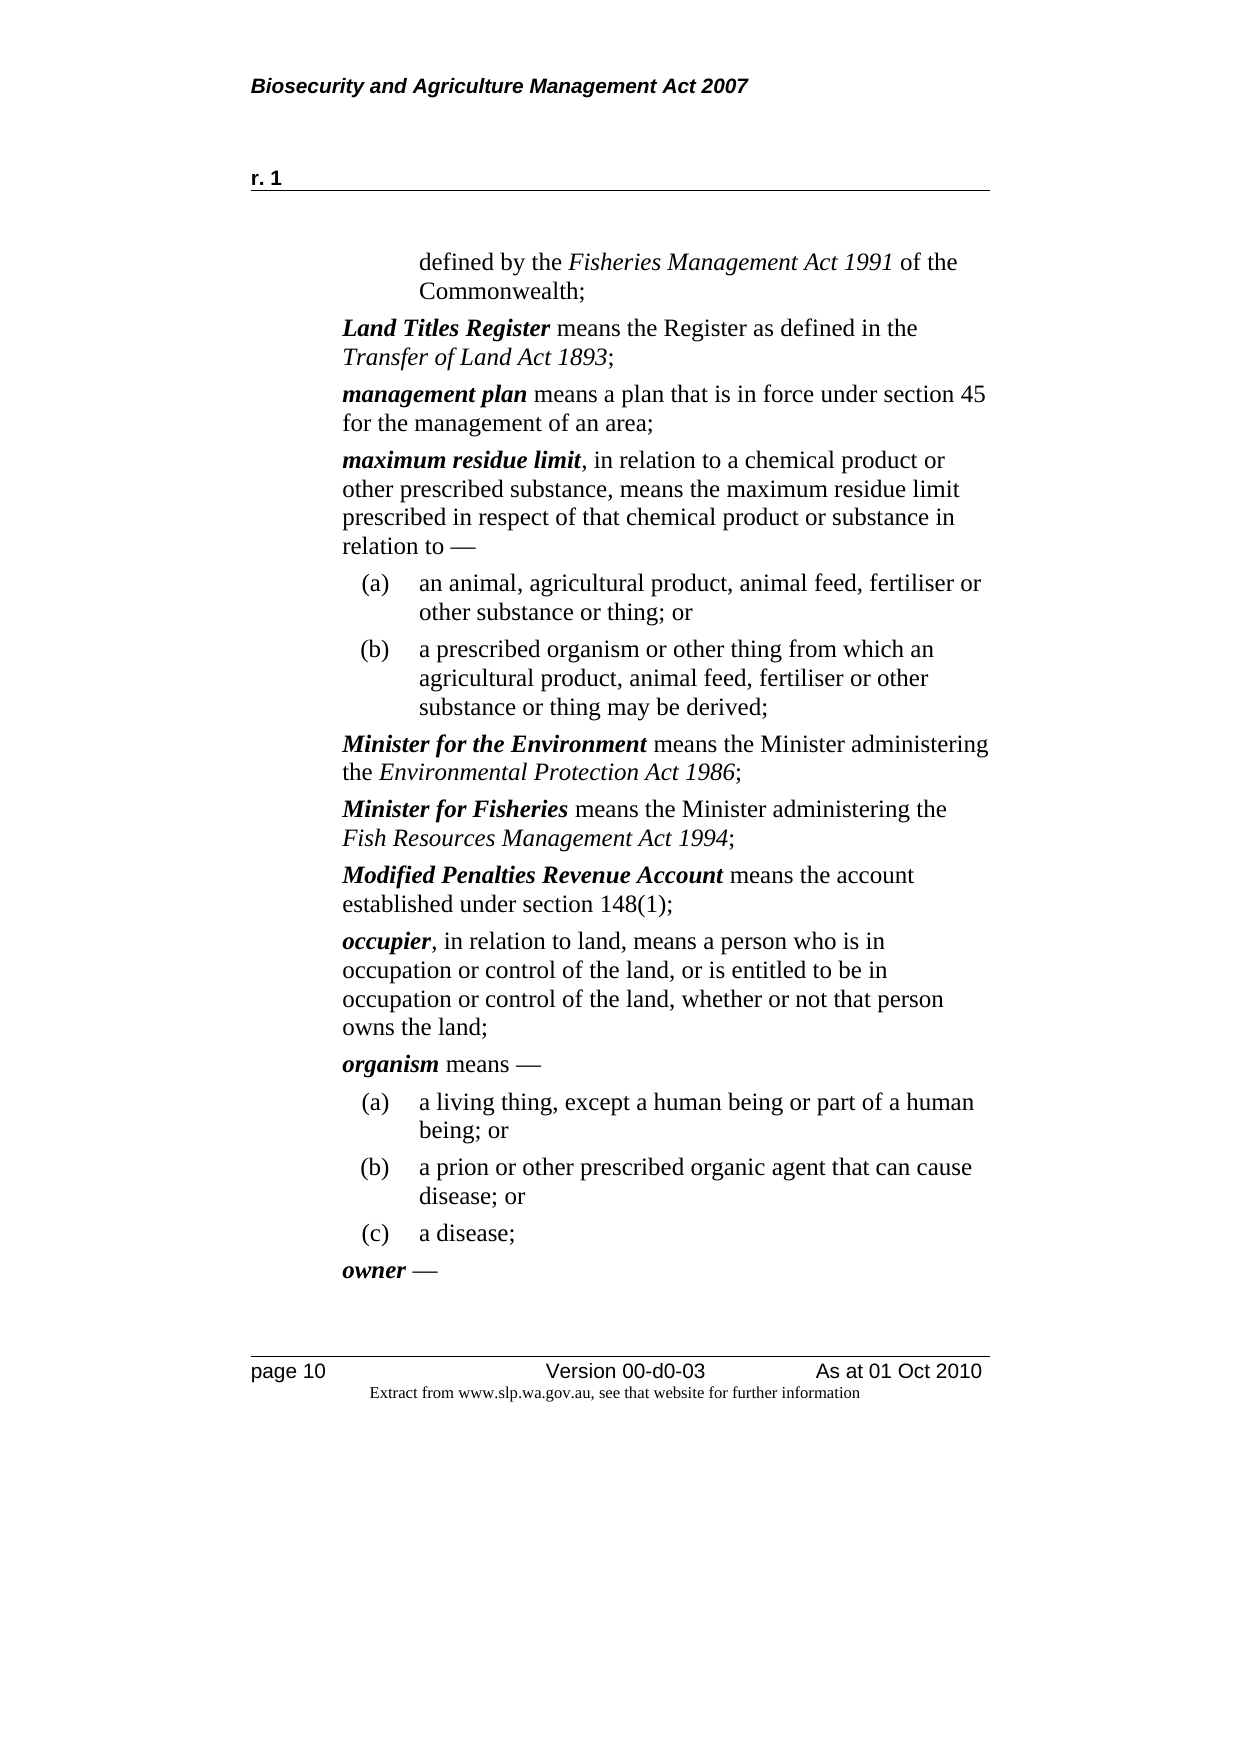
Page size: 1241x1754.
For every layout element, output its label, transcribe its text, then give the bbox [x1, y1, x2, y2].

text maximum residue limit, in relation to a chemical product or other prescribed substance, means the maximum residue limit prescribed in respect of that chemical product or substance in relation to — [251, 445, 990, 560]
text owner — [251, 1255, 990, 1284]
text management plan means a plan that is in force under section 45 for the management of an area; [251, 379, 990, 437]
text (b) a prescribed organism or other thing from which an agricultural product, animal feed, fertiliser or other substance or thing may be derived; [251, 634, 990, 720]
text (a) a living thing, except a human being or part of a human being; or [251, 1087, 990, 1144]
text Minister for Fisheries means the Minister administering the Fish Resources Management Act 1994; [251, 794, 990, 852]
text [251, 247, 990, 305]
text (c) a disease; [251, 1218, 990, 1247]
text Minister for the Environment means the Minister administering the Environmental Protection Act 1986; [251, 729, 990, 786]
text (b) a prion or other prescribed organic agent that can cause disease; or [251, 1152, 990, 1210]
text Modified Penalties Revenue Account means the account established under section 148(1); [251, 860, 990, 918]
text (a) an animal, agricultural product, animal feed, fertiliser or other substance or thing; or [251, 568, 990, 626]
text Land Titles Register means the Register as defined in the Transfer of Land Act 1893; [251, 313, 990, 371]
text organism means — [251, 1049, 990, 1078]
text occupier, in relation to land, means a person who is in occupation or control of the land, or is entitled to be in occupation or control of the land, whether or not that person owns the land; [251, 926, 990, 1041]
